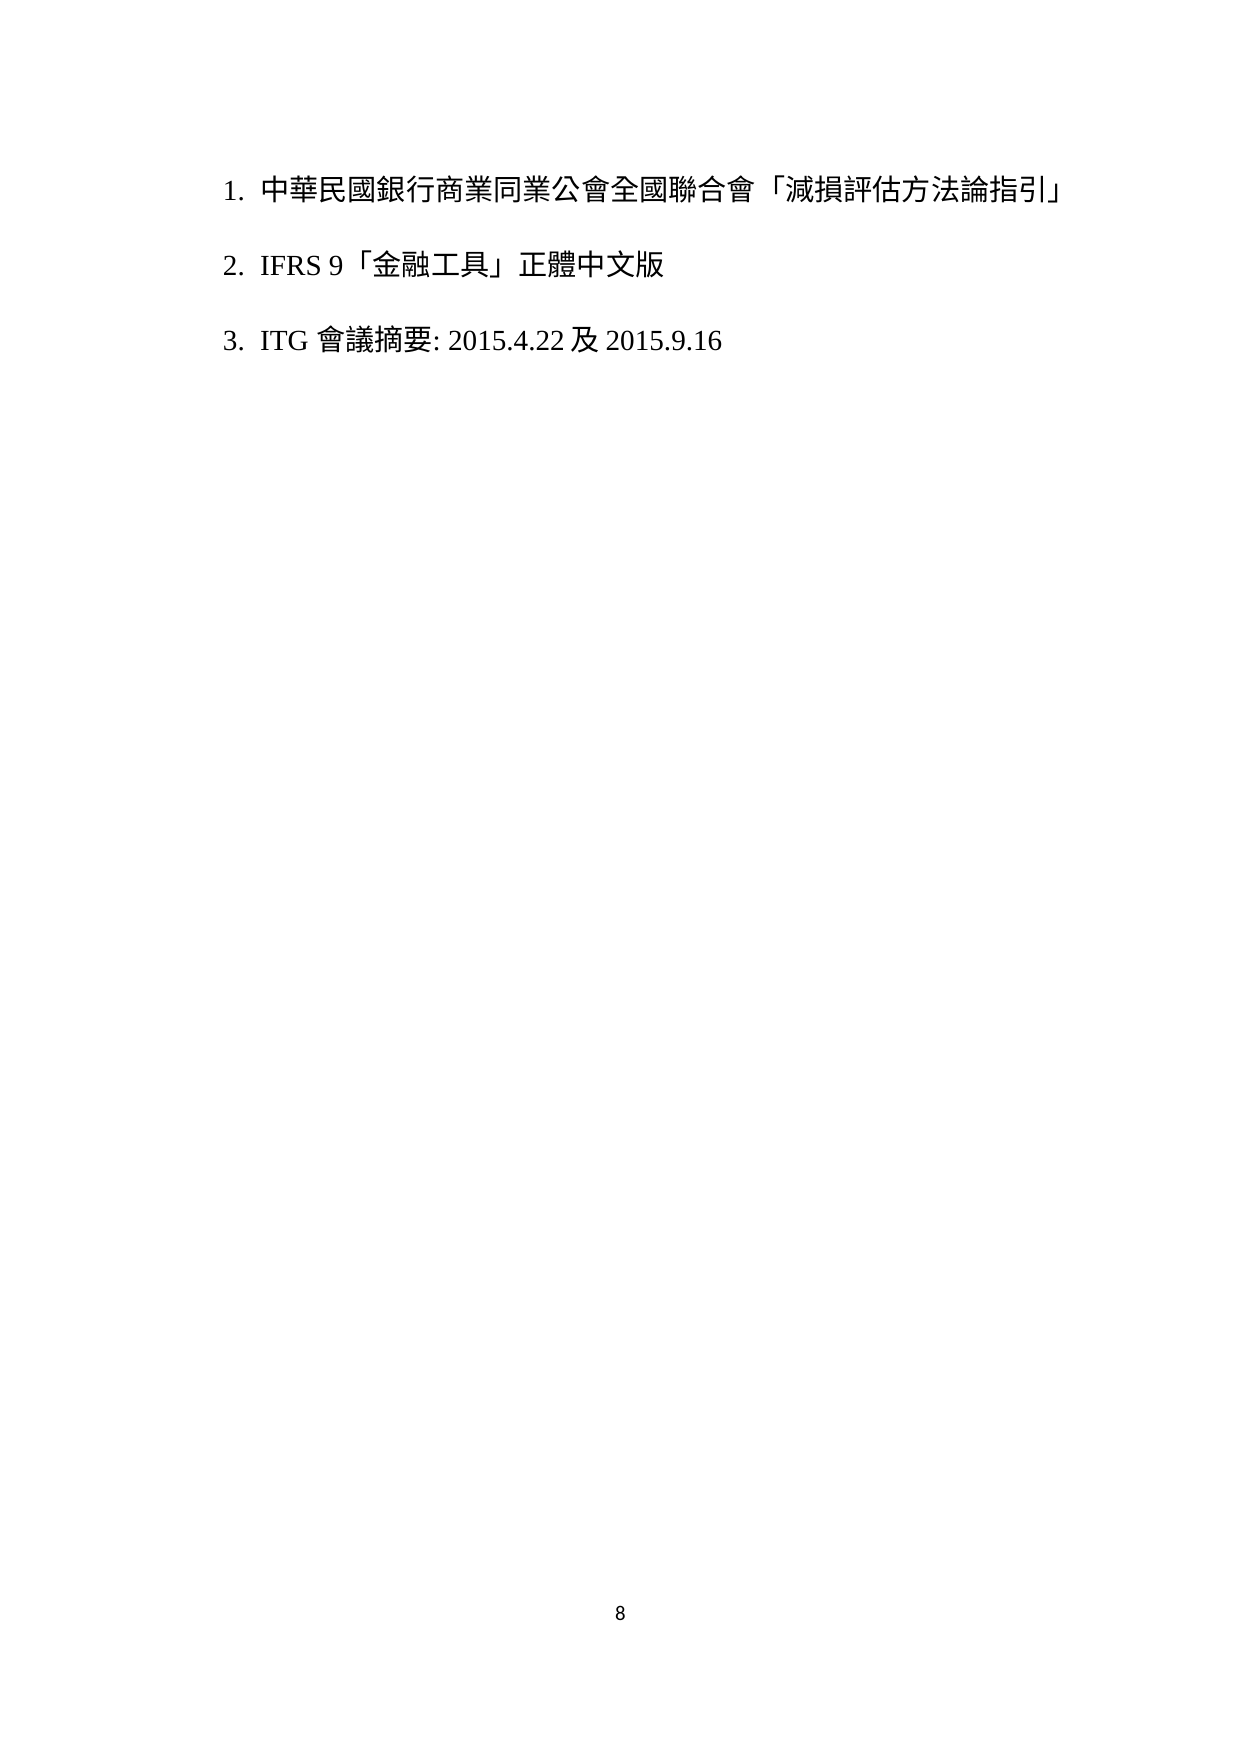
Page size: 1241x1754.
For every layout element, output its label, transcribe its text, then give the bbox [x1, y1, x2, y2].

list ITG 會議摘要: 2015.4.22及2015.9.16 [223, 300, 1092, 375]
list 中華民國銀行商業同業公會全國聯合會「減損評估方法論指引」 [223, 150, 1092, 225]
list IFRS 9「金融工具」正體中文版 [223, 225, 1092, 300]
